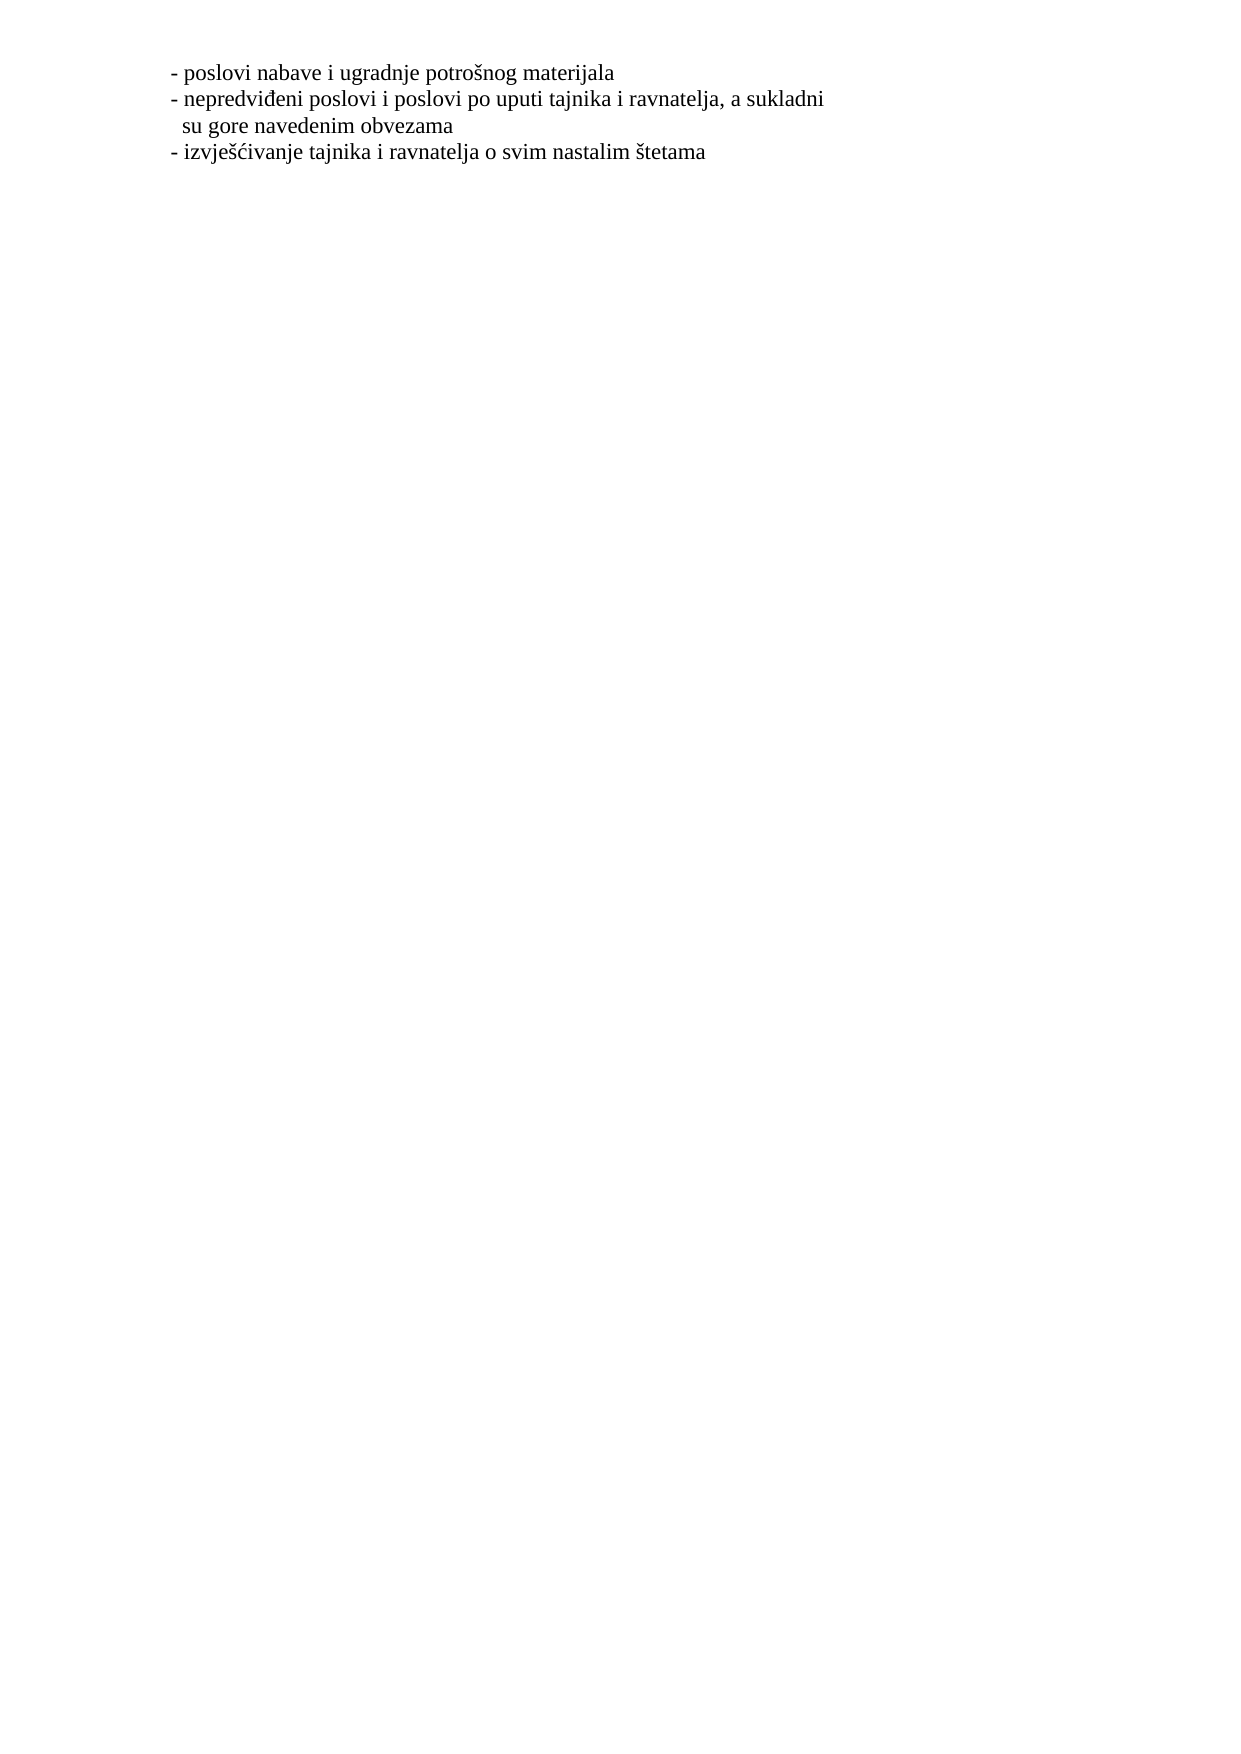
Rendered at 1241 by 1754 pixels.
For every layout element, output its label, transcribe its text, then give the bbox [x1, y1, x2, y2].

text - nepredviđeni poslovi i poslovi po uputi tajnika i ravnatelja, a sukladni [133, 85, 1181, 112]
text - poslovi nabave i ugradnje potrošnog materijala [133, 59, 1181, 85]
text - izvješćivanje tajnika i ravnatelja o svim nastalim štetama [133, 138, 1181, 164]
text su gore navedenim obvezama [133, 112, 1181, 138]
